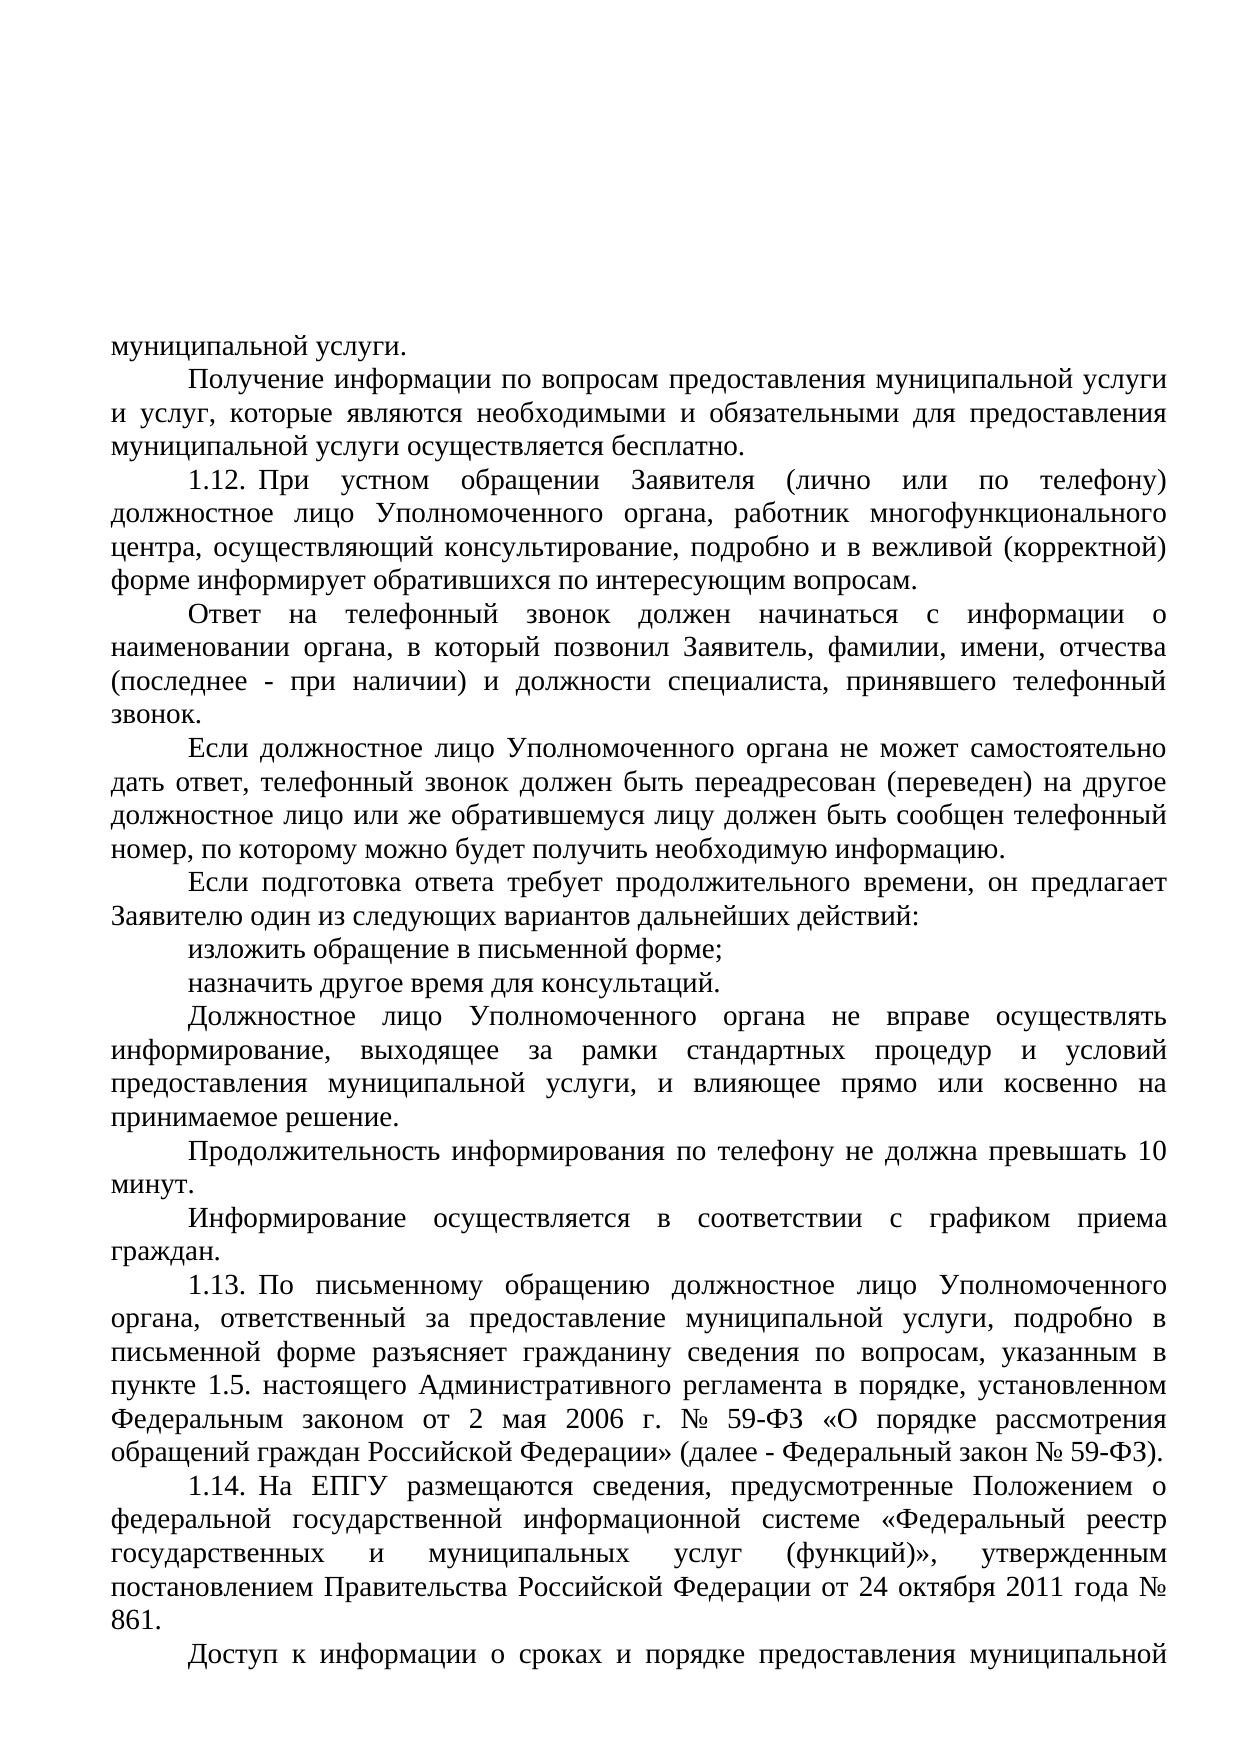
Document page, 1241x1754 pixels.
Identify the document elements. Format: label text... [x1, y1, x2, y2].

text изложить обращение в письменной форме; [111, 931, 1168, 965]
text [111, 328, 1168, 361]
text Получение информации по вопросам предоставления муниципальной услуги и услуг, которые являются необходимыми и обязательными для предоставления муниципальной услуги осуществляется бесплатно. [111, 361, 1168, 462]
text Продолжительность информирования по телефону не должна превышать 10 минут. [111, 1133, 1168, 1200]
text Если подготовка ответа требует продолжительного времени, он предлагает Заявителю один из следующих вариантов дальнейших действий: [111, 864, 1168, 931]
text Информирование осуществляется в соответствии с графиком приема граждан. [111, 1200, 1168, 1267]
list По письменному обращению должностное лицо Уполномоченного органа, ответственный за предоставление муниципальной услуги, подробно в письменной форме разъясняет гражданину сведения по вопросам, указанным в пункте 1.5. настоящего Административного регламента в порядке, установленном Федеральным законом от 2 мая 2006 г. № 59-ФЗ «О порядке рассмотрения обращений граждан Российской Федерации» (далее - Федеральный закон № 59-ФЗ). [111, 1267, 1168, 1468]
list На ЕПГУ размещаются сведения, предусмотренные Положением о федеральной государственной информационной системе «Федеральный реестр государственных и муниципальных услуг (функций)», утвержденным постановлением Правительства Российской Федерации от 24 октября 2011 года № 861. [111, 1468, 1168, 1636]
text Должностное лицо Уполномоченного органа не вправе осуществлять информирование, выходящее за рамки стандартных процедур и условий предоставления муниципальной услуги, и влияющее прямо или косвенно на принимаемое решение. [111, 998, 1168, 1133]
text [111, 1636, 1168, 1669]
list При устном обращении Заявителя (лично или по телефону) должностное лицо Уполномоченного органа, работник многофункционального центра, осуществляющий консультирование, подробно и в вежливой (корректной) форме информирует обратившихся по интересующим вопросам. [111, 462, 1168, 596]
text Ответ на телефонный звонок должен начинаться с информации о наименовании органа, в который позвонил Заявитель, фамилии, имени, отчества (последнее - при наличии) и должности специалиста, принявшего телефонный звонок. [111, 596, 1168, 730]
text Если должностное лицо Уполномоченного органа не может самостоятельно дать ответ, телефонный звонок должен быть переадресован (переведен) на другое должностное лицо или же обратившемуся лицу должен быть сообщен телефонный номер, по которому можно будет получить необходимую информацию. [111, 730, 1168, 864]
text назначить другое время для консультаций. [111, 965, 1168, 998]
